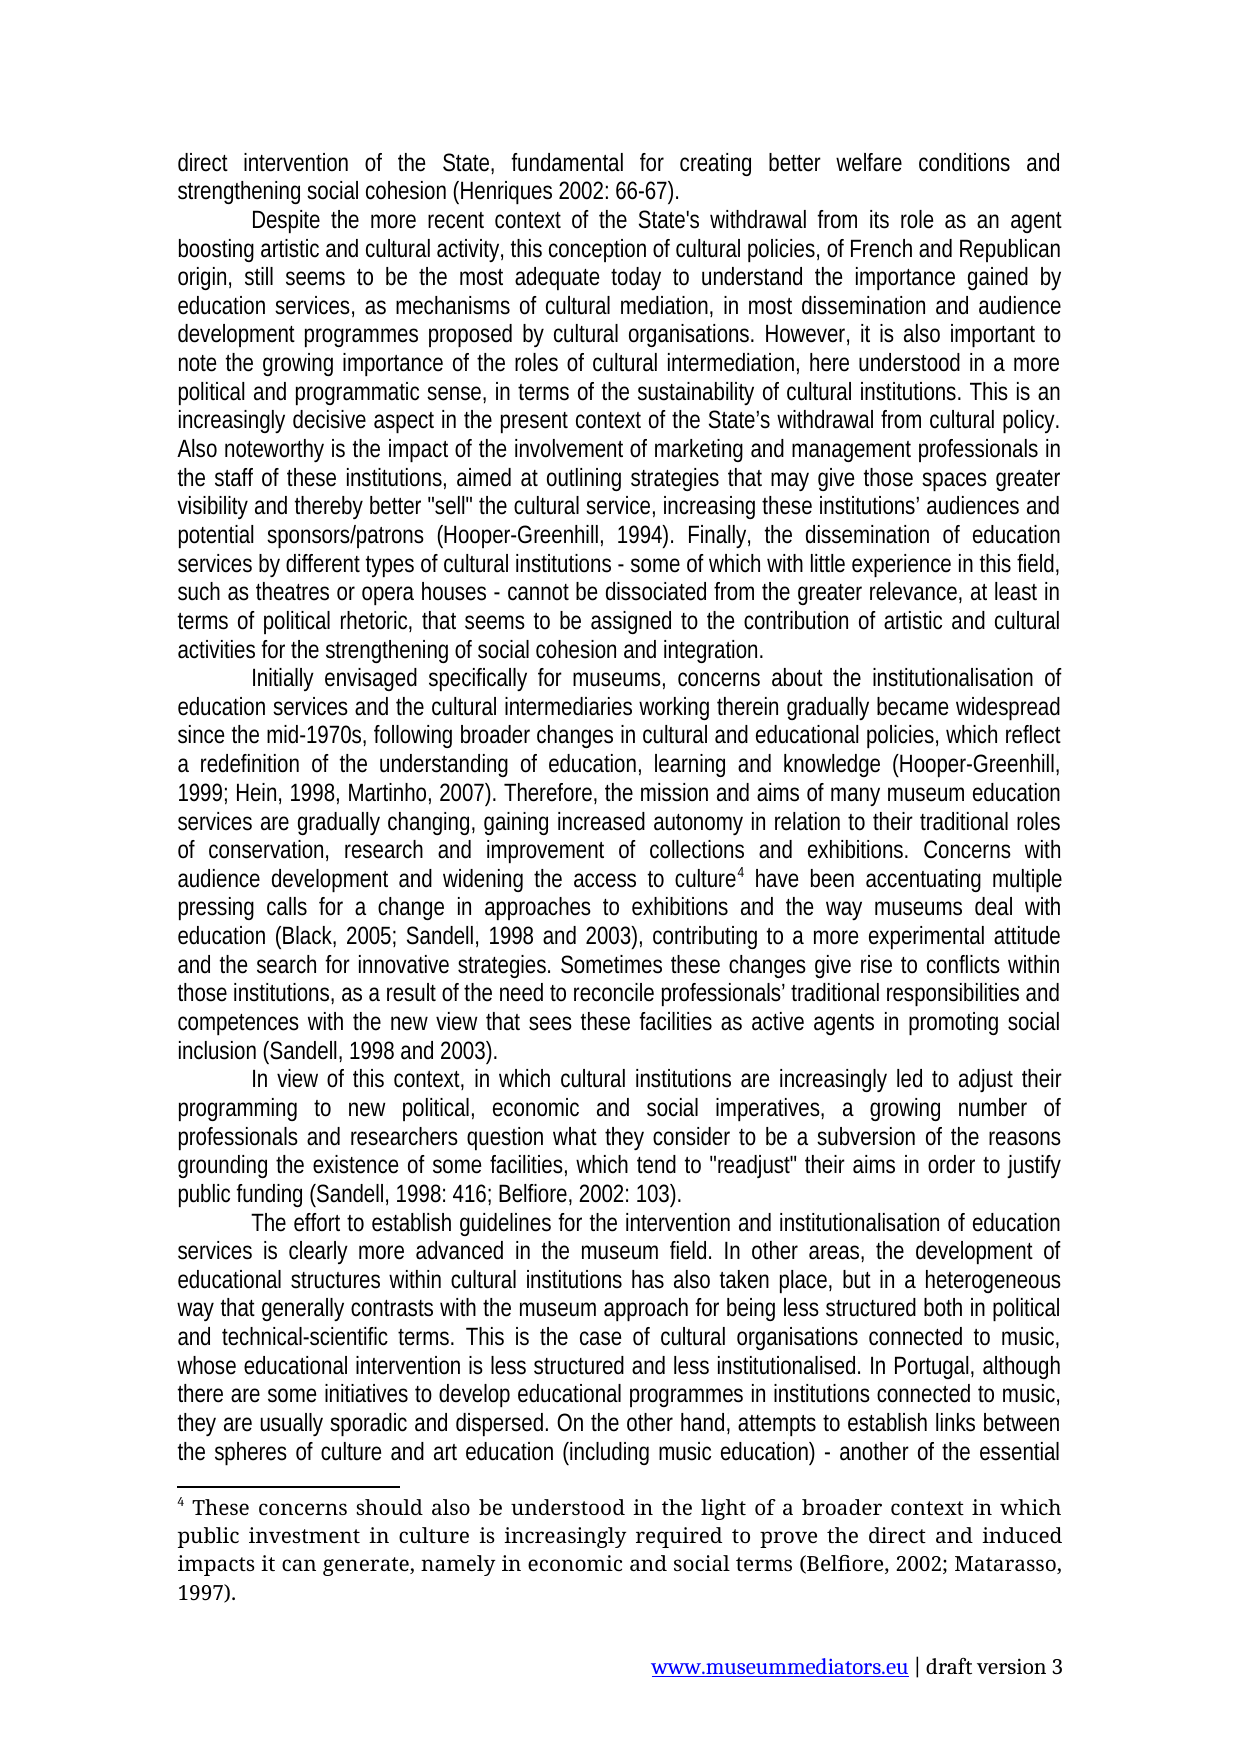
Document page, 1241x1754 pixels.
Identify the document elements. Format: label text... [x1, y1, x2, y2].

text Despite the more recent context of the State's withdrawal from its role as an agent boosting artistic and cultural activity, this conception of cultural policies, of French and Republican origin, still seems to be the most adequate today to understand the importance gained by education services, as mechanisms of cultural mediation, in most dissemination and audience development programmes proposed by cultural organisations. However, it is also important to note the growing importance of the roles of cultural intermediation, here understood in a more political and programmatic sense, in terms of the sustainability of cultural institutions. This is an increasingly decisive aspect in the present context of the State’s withdrawal from cultural policy. Also noteworthy is the impact of the involvement of marketing and management professionals in the staff of these institutions, aimed at outlining strategies that may give those spaces greater visibility and thereby better "sell" the cultural service, increasing these institutions’ audiences and potential sponsors/patrons (Hooper-Greenhill, 1994). Finally, the dissemination of education services by different types of cultural institutions - some of which with little experience in this field, such as theatres or opera houses - cannot be dissociated from the greater relevance, at least in terms of political rhetoric, that seems to be assigned to the contribution of artistic and cultural activities for the strengthening of social cohesion and integration. [177, 205, 1063, 663]
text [177, 1207, 1063, 1465]
text In view of this context, in which cultural institutions are increasingly led to adjust their programming to new political, economic and social imperatives, a growing number of professionals and researchers question what they consider to be a subversion of the reasons grounding the existence of some facilities, which tend to "readjust" their aims in order to justify public funding (Sandell, 1998: 416; Belfiore, 2002: 103). [177, 1064, 1063, 1207]
text Initially envisaged specifically for museums, concerns about the institutionalisation of education services and the cultural intermediaries working therein gradually became widespread since the mid-1970s, following broader changes in cultural and educational policies, which reflect a redefinition of the understanding of education, learning and knowledge (Hooper-Greenhill, 1999; Hein, 1998, Martinho, 2007). Therefore, the mission and aims of many museum education services are gradually changing, gaining increased autonomy in relation to their traditional roles of conservation, research and improvement of collections and exhibitions. Concerns with audience development and widening the access to culture have been accentuating multiple pressing calls for a change in approaches to exhibitions and the way museums deal with education (Black, 2005; Sandell, 1998 and 2003), contributing to a more experimental attitude and the search for innovative strategies. Sometimes these changes give rise to conflicts within those institutions, as a result of the need to reconcile professionals’ traditional responsibilities and competences with the new view that sees these facilities as active agents in promoting social inclusion (Sandell, 1998 and 2003). [177, 663, 1063, 1064]
